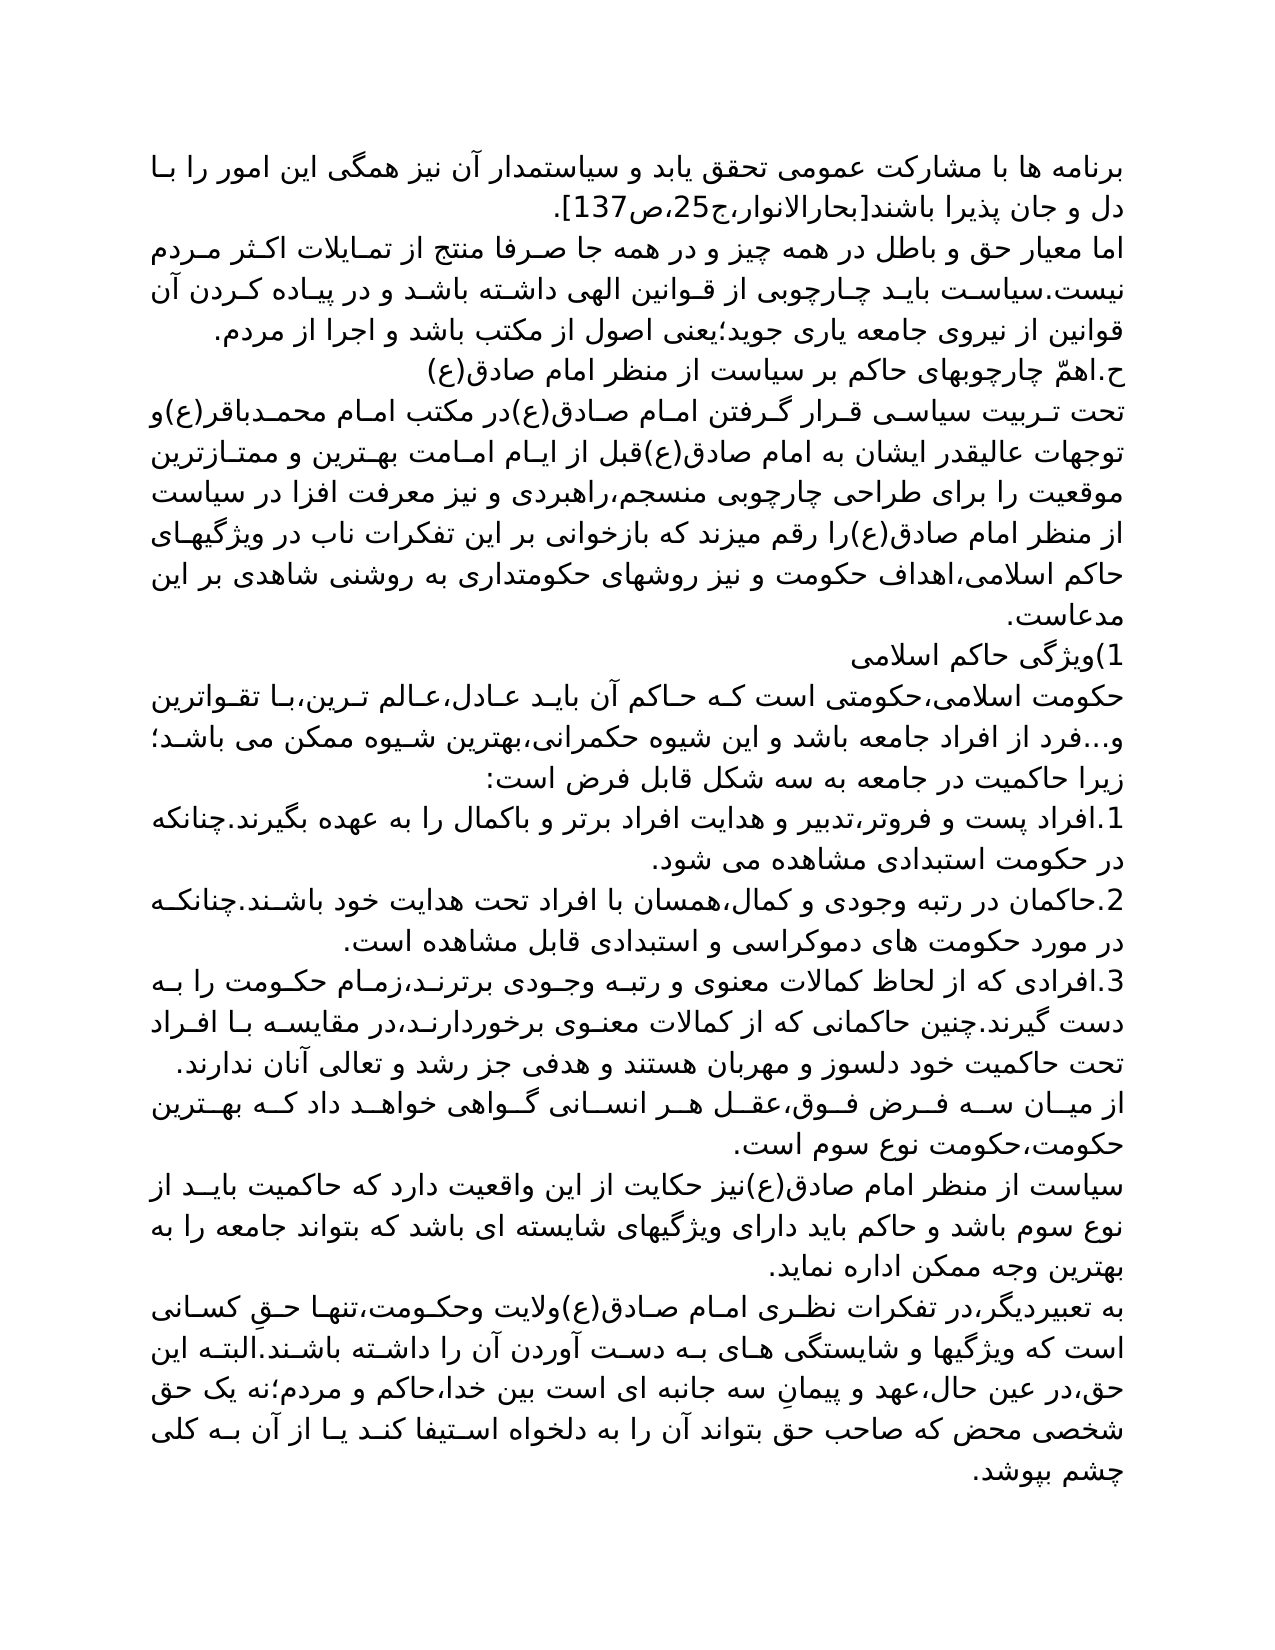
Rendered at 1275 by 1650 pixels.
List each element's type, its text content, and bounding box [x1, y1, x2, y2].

text تحت تربیت سیاسی قرار گرفتن امام صادق(ع)در مکتب امام محمدباقر(ع)و توجهات عالیقدر ایشان به امام صادق(ع)قبل از ایام امامت بهترین و ممتازترین موقعیت را برای طراحی چارچوبی منسجم،راهبردی و نیز معرفت افزا در سیاست از منظر امام صادق(ع)را رقم میزند که بازخوانی بر این تفکرات ناب در ویژگیهای حاکم اسلامی،اهداف حکومت و نیز روشهای حکومتداری به روشنی شاهدی بر این مدعاست. [150, 394, 1125, 632]
text سیاست از منظر امام صادق(ع)نیز حکایت از این واقعیت دارد که حاکمیت باید از نوع سوم باشد و حاکم باید دارای ویژگیهای شایسته ای باشد که بتواند جامعه را به بهترین وجه ممکن اداره نماید. [150, 1168, 1125, 1284]
text 3.افرادی که از لحاظ کمالات معنوی و رتبه وجودی برترند،زمام حکومت را به دست گیرند.چنین حاکمانی که از کمالات معنوی برخوردارند،در مقایسه با افراد تحت حاکمیت خود دلسوز و مهربان هستند و هدفی جز رشد و تعالی آنان ندارند. [150, 964, 1125, 1080]
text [150, 150, 1125, 225]
text حکومت اسلامی،حکومتی است که حاکم آن باید عادل،عالم ترین،با تقواترین و...فرد از افراد جامعه باشد و این شیوه حکمرانی،بهترین شیوه ممکن می باشد؛زیرا حاکمیت در جامعه به سه شکل قابل فرض است: [150, 679, 1125, 795]
text به تعبیردیگر،در تفکرات نظری امام صادق(ع)ولایت وحکومت،تنها حقِ کسانی است که ویژگیها و شایستگی های به دست آوردن آن را داشته باشند.البته این حق،در عین حال،عهد و پیمانِ سه جانبه ای است بین خدا،حاکم و مردم؛نه یک حق شخصی محض که صاحب حق بتواند آن را به دلخواه استیفا کند یا از آن به کلی چشم بپوشد. [150, 1290, 1125, 1487]
text 2.حاکمان در رتبه وجودی و کمال،همسان با افراد تحت هدایت خود باشند.چنانکه در مورد حکومت های دموکراسی و استبدادی قابل مشاهده است. [150, 883, 1125, 958]
text ح.اهمّ چارچوبهای حاکم بر سیاست از منظر امام صادق(ع) [150, 354, 1125, 388]
text 1)ویژگی حاکم اسلامی [150, 639, 1125, 673]
text اما معیار حق و باطل در همه چیز و در همه جا صرفا منتج از تمایلات اکثر مردم نیست.سیاست باید چارچوبی از قوانین الهی داشته باشد و در پیاده کردن آن قوانین از نیروی جامعه یاری جوید؛یعنی اصول از مکتب باشد و اجرا از مردم. [150, 231, 1125, 347]
text از میان سه فرض فوق،عقل هر انسانی گواهی خواهد داد که بهترین حکومت،حکومت نوع سوم است. [150, 1087, 1125, 1161]
text 1.افراد پست و فروتر،تدبیر و هدایت افراد برتر و باکمال را به عهده بگیرند.چنانکه در حکومت استبدادی مشاهده می شود. [150, 802, 1125, 876]
